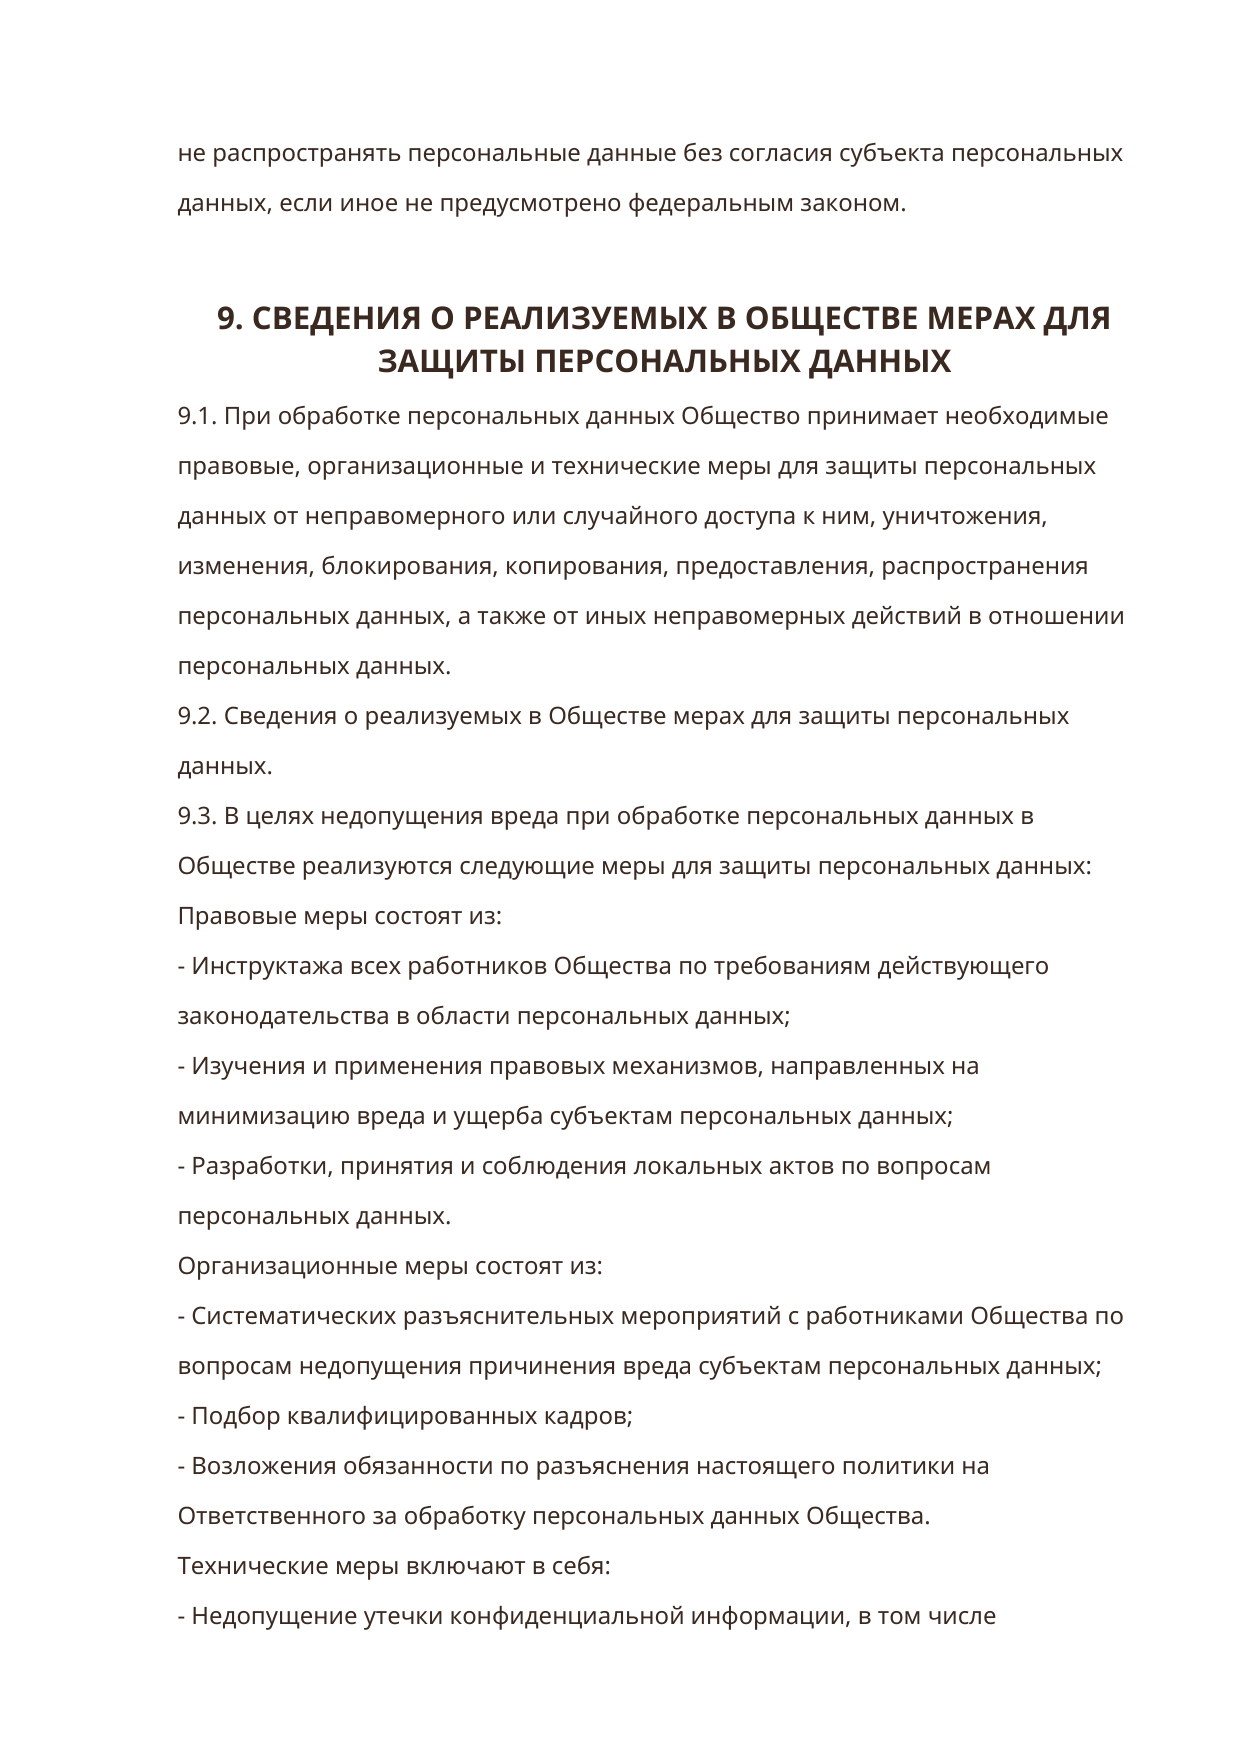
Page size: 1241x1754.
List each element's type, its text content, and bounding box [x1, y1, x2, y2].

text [177, 118, 1152, 218]
text 9. СВЕДЕНИЯ О РЕАЛИЗУЕМЫХ В ОБЩЕСТВЕ МЕРАХ ДЛЯ ЗАЩИТЫ ПЕРСОНАЛЬНЫХ ДАННЫХ [177, 296, 1152, 381]
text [177, 381, 1152, 1631]
